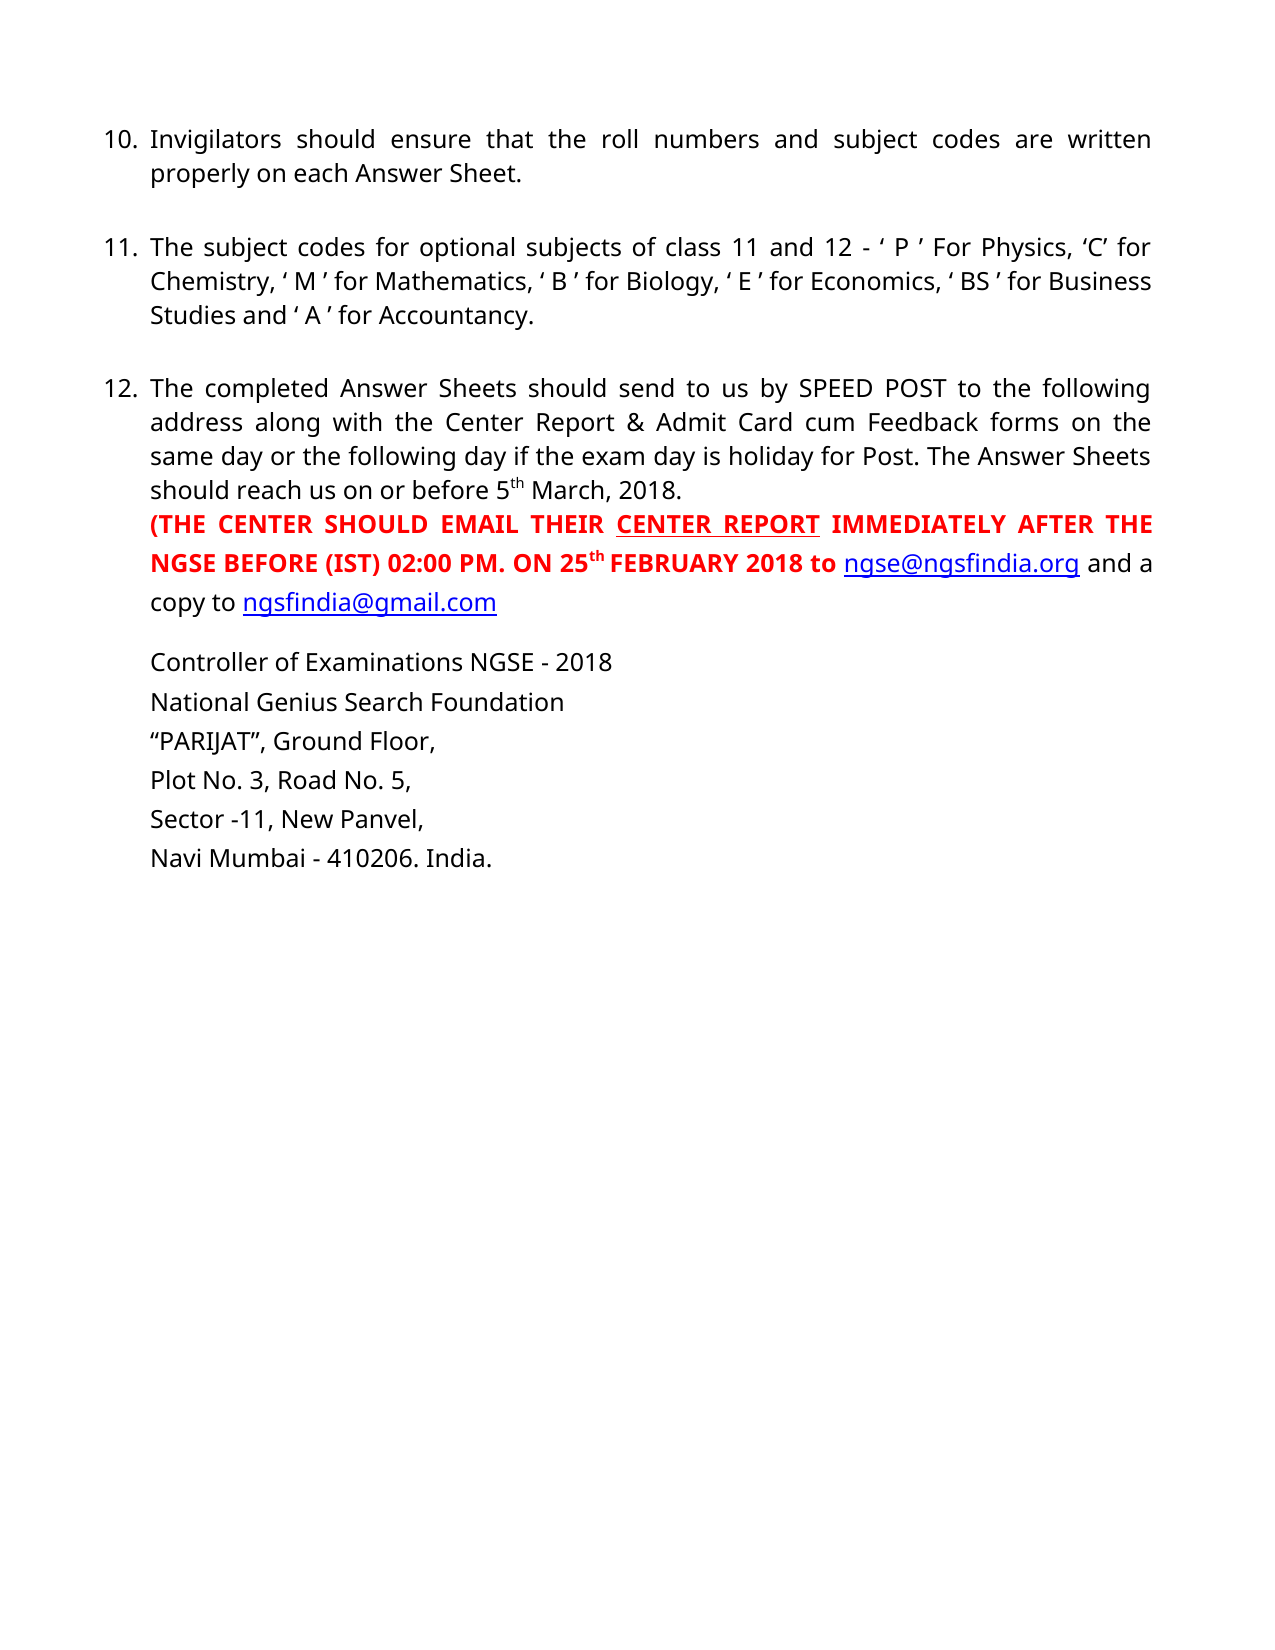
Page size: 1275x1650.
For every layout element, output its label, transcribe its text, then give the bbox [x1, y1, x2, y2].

text (THE CENTER SHOULD EMAIL THEIR CENTER REPORT IMMEDIATELY AFTER THE NGSE BEFORE (IST) 02:00 PM. ON 25th FEBRUARY 2018 to ngse@ngsfindia.org and a copy to ngsfindia@gmail.com [150, 507, 1153, 619]
list Navi Mumbai - 410206. India. [150, 841, 1153, 875]
list Controller of Examinations NGSE - 2018 [150, 645, 1153, 679]
list Plot No. 3, Road No. 5, [150, 763, 1153, 797]
list Sector -11, New Panvel, [150, 802, 1153, 836]
list “PARIJAT”, Ground Floor, [150, 723, 1153, 757]
list The subject codes for optional subjects of class 11 and 12 - ‘ P ’ For Physics, ‘C’ for Chemistry, ‘ M ’ for Mathematics, ‘ B ’ for Biology, ‘ E ’ for Economics, ‘ BS ’ for Business Studies and ‘ A ’ for Accountancy. [103, 229, 1153, 331]
list National Genius Search Foundation [150, 684, 1153, 718]
list The completed Answer Sheets should send to us by SPEED POST to the following address along with the Center Report & Admit Card cum Feedback forms on the same day or the following day if the exam day is holiday for Post. The Answer Sheets should reach us on or before 5th March, 2018. [103, 371, 1153, 507]
list Invigilators should ensure that the roll numbers and subject codes are written properly on each Answer Sheet. [103, 122, 1153, 190]
